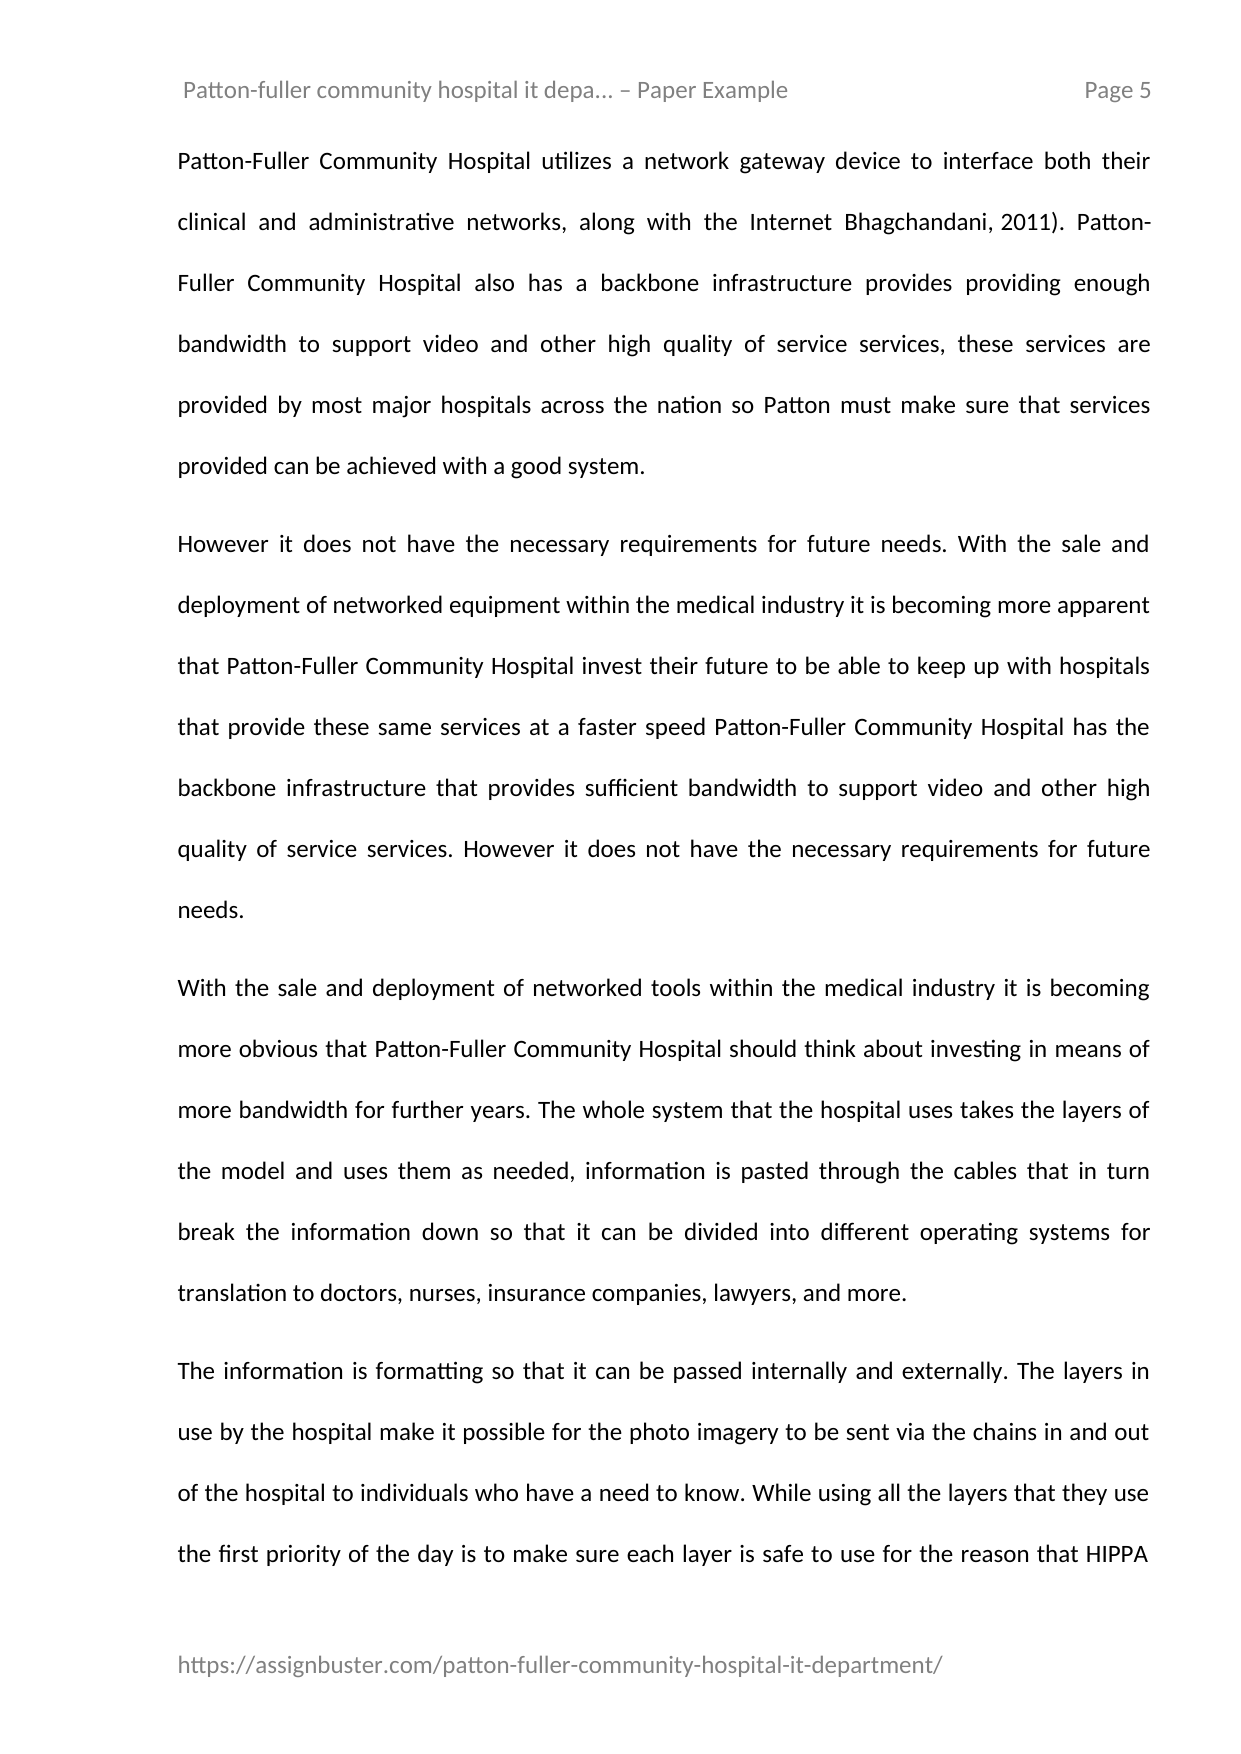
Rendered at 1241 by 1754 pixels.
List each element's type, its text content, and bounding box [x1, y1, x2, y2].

text However it does not have the necessary requirements for future needs. With the sale and deployment of networked equipment within the medical industry it is becoming more apparent that Patton-Fuller Community Hospital invest their future to be able to keep up with hospitals that provide these same services at a faster speed Patton-Fuller Community Hospital has the backbone infrastructure that provides sufficient bandwidth to support video and other high quality of service services. However it does not have the necessary requirements for future needs. [177, 528, 1152, 925]
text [177, 1355, 1152, 1568]
text With the sale and deployment of networked tools within the medical industry it is becoming more obvious that Patton-Fuller Community Hospital should think about investing in means of more bandwidth for further years. The whole system that the hospital uses takes the layers of the model and uses them as needed, information is pasted through the cables that in turn break the information down so that it can be divided into different operating systems for translation to doctors, nurses, insurance companies, lawyers, and more. [177, 972, 1152, 1308]
text Patton-Fuller Community Hospital utilizes a network gateway device to interface both their clinical and administrative networks, along with the Internet Bhagchandani, 2011). Patton-Fuller Community Hospital also has a backbone infrastructure provides providing enough bandwidth to support video and other high quality of service services, these services are provided by most major hospitals across the nation so Patton must make sure that services provided can be achieved with a good system. [177, 145, 1152, 481]
